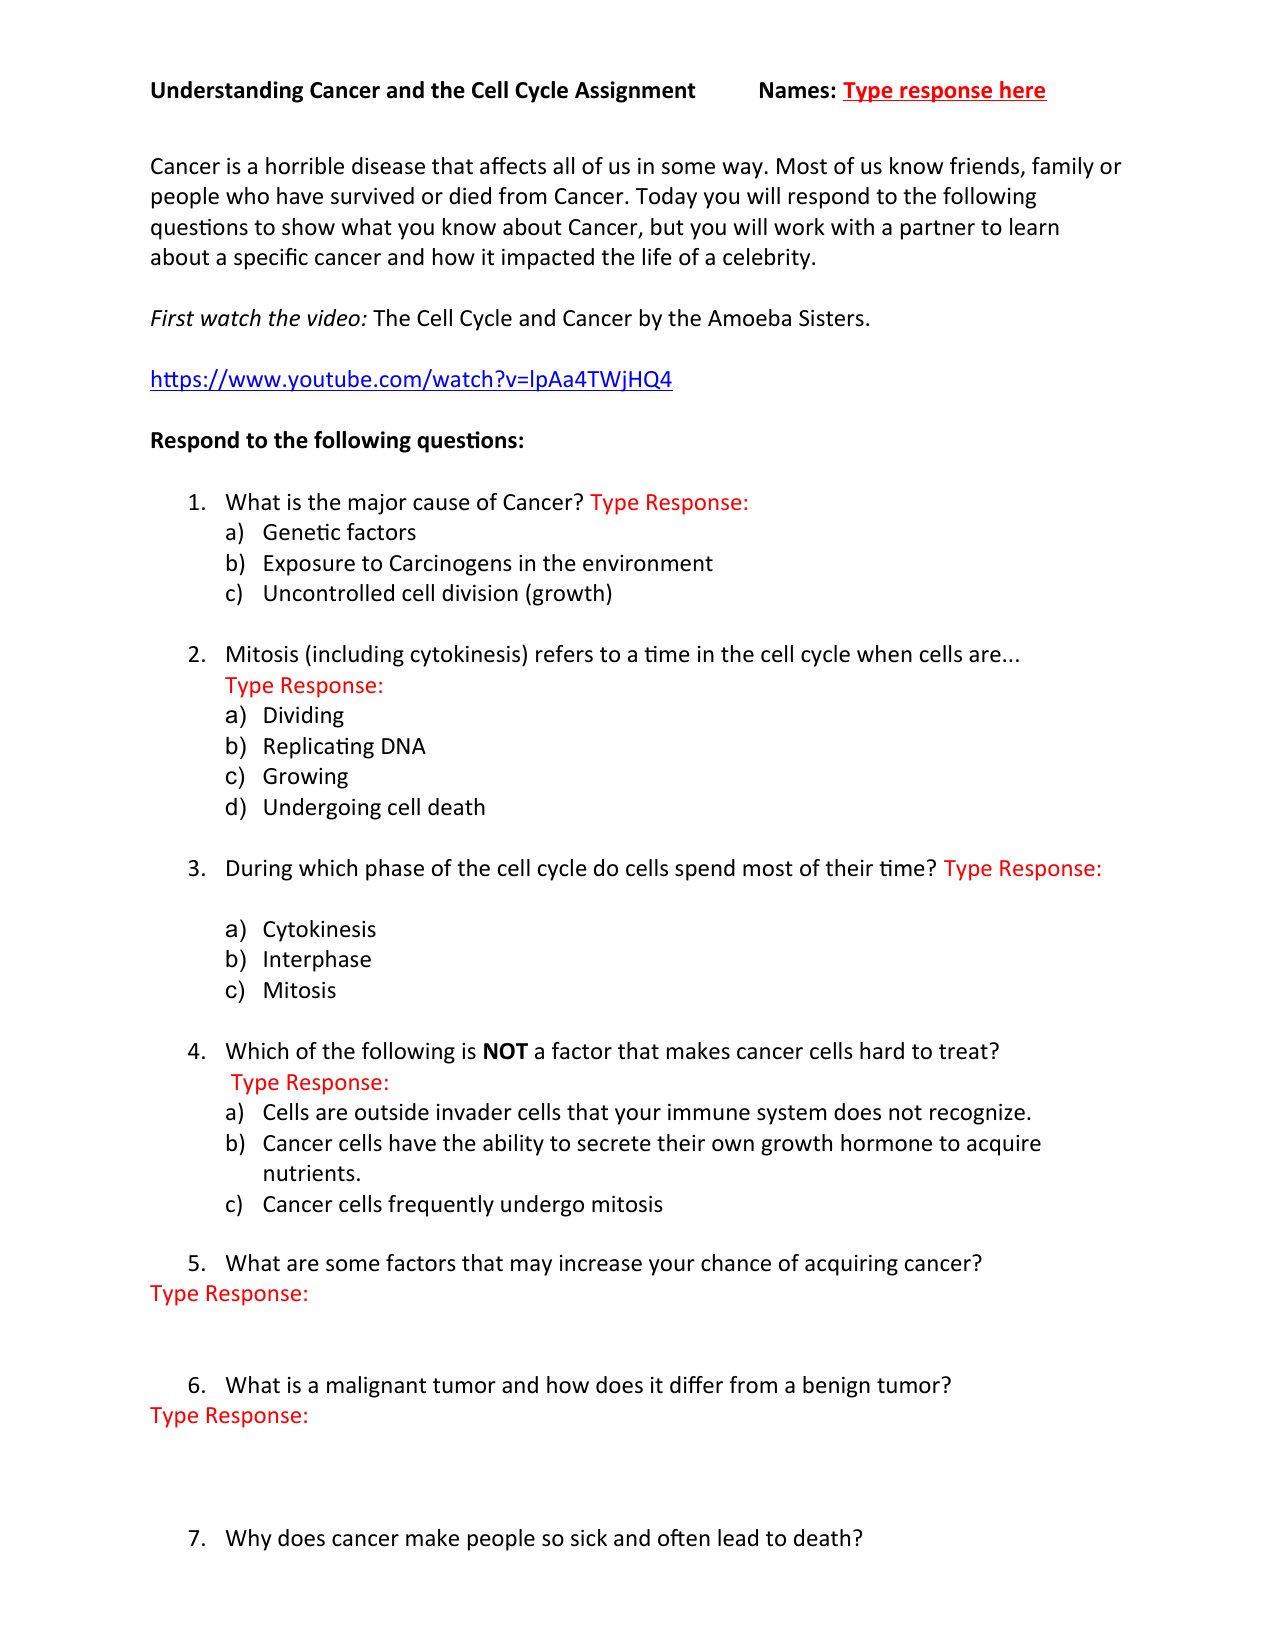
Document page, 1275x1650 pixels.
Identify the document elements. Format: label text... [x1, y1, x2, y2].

list What is a malignant tumor and how does it differ from a benign tumor? [187, 1369, 1125, 1399]
list Cytokinesis [225, 913, 1125, 943]
list Growing [225, 760, 1125, 791]
list Replicating DNA [225, 730, 1125, 760]
list Mitosis (including cytokinesis) refers to a time in the cell cycle when cells are... Type Response: [187, 638, 1125, 699]
list Genetic factors [225, 516, 1125, 547]
list Cancer cells have the ability to secrete their own growth hormone to acquire nutrients. [225, 1127, 1125, 1188]
text Type Response: [150, 1399, 1125, 1430]
text First watch the video: The Cell Cycle and Cancer by the Amoeba Sisters. [150, 303, 1125, 333]
list Cells are outside invader cells that your immune system does not recognize. [225, 1096, 1125, 1127]
list Why does cancer make people so sick and often lead to death? [187, 1522, 1125, 1552]
list What are some factors that may increase your chance of acquiring cancer? [187, 1247, 1125, 1277]
text Respond to the following questions: [150, 425, 1125, 455]
list Uncontrolled cell division (growth) [225, 577, 1125, 608]
text Type Response: [150, 1277, 1125, 1308]
list Interphase [225, 943, 1125, 974]
list Mitosis [225, 974, 1125, 1004]
list Cancer cells frequently undergo mitosis [225, 1188, 1125, 1218]
text https://www.youtube.com/watch?v=lpAa4TWjHQ4 [150, 364, 1125, 394]
list During which phase of the cell cycle do cells spend most of their time? Type Response: [187, 852, 1125, 913]
list What is the major cause of Cancer? Type Response: [187, 486, 1125, 516]
text Cancer is a horrible disease that affects all of us in some way. Most of us know friends, family or people who have survived or died from Cancer. Today you will respond to the following questions to show what you know about Cancer, but you will work with a partner to learn about a specific cancer and how it impacted the life of a celebrity. [150, 150, 1125, 272]
list Exposure to Carcinogens in the environment [225, 547, 1125, 577]
list Which of the following is NOT a factor that makes cancer cells hard to treat? Type Response: [187, 1035, 1125, 1096]
list Undergoing cell death [225, 791, 1125, 821]
list Dividing [225, 699, 1125, 730]
